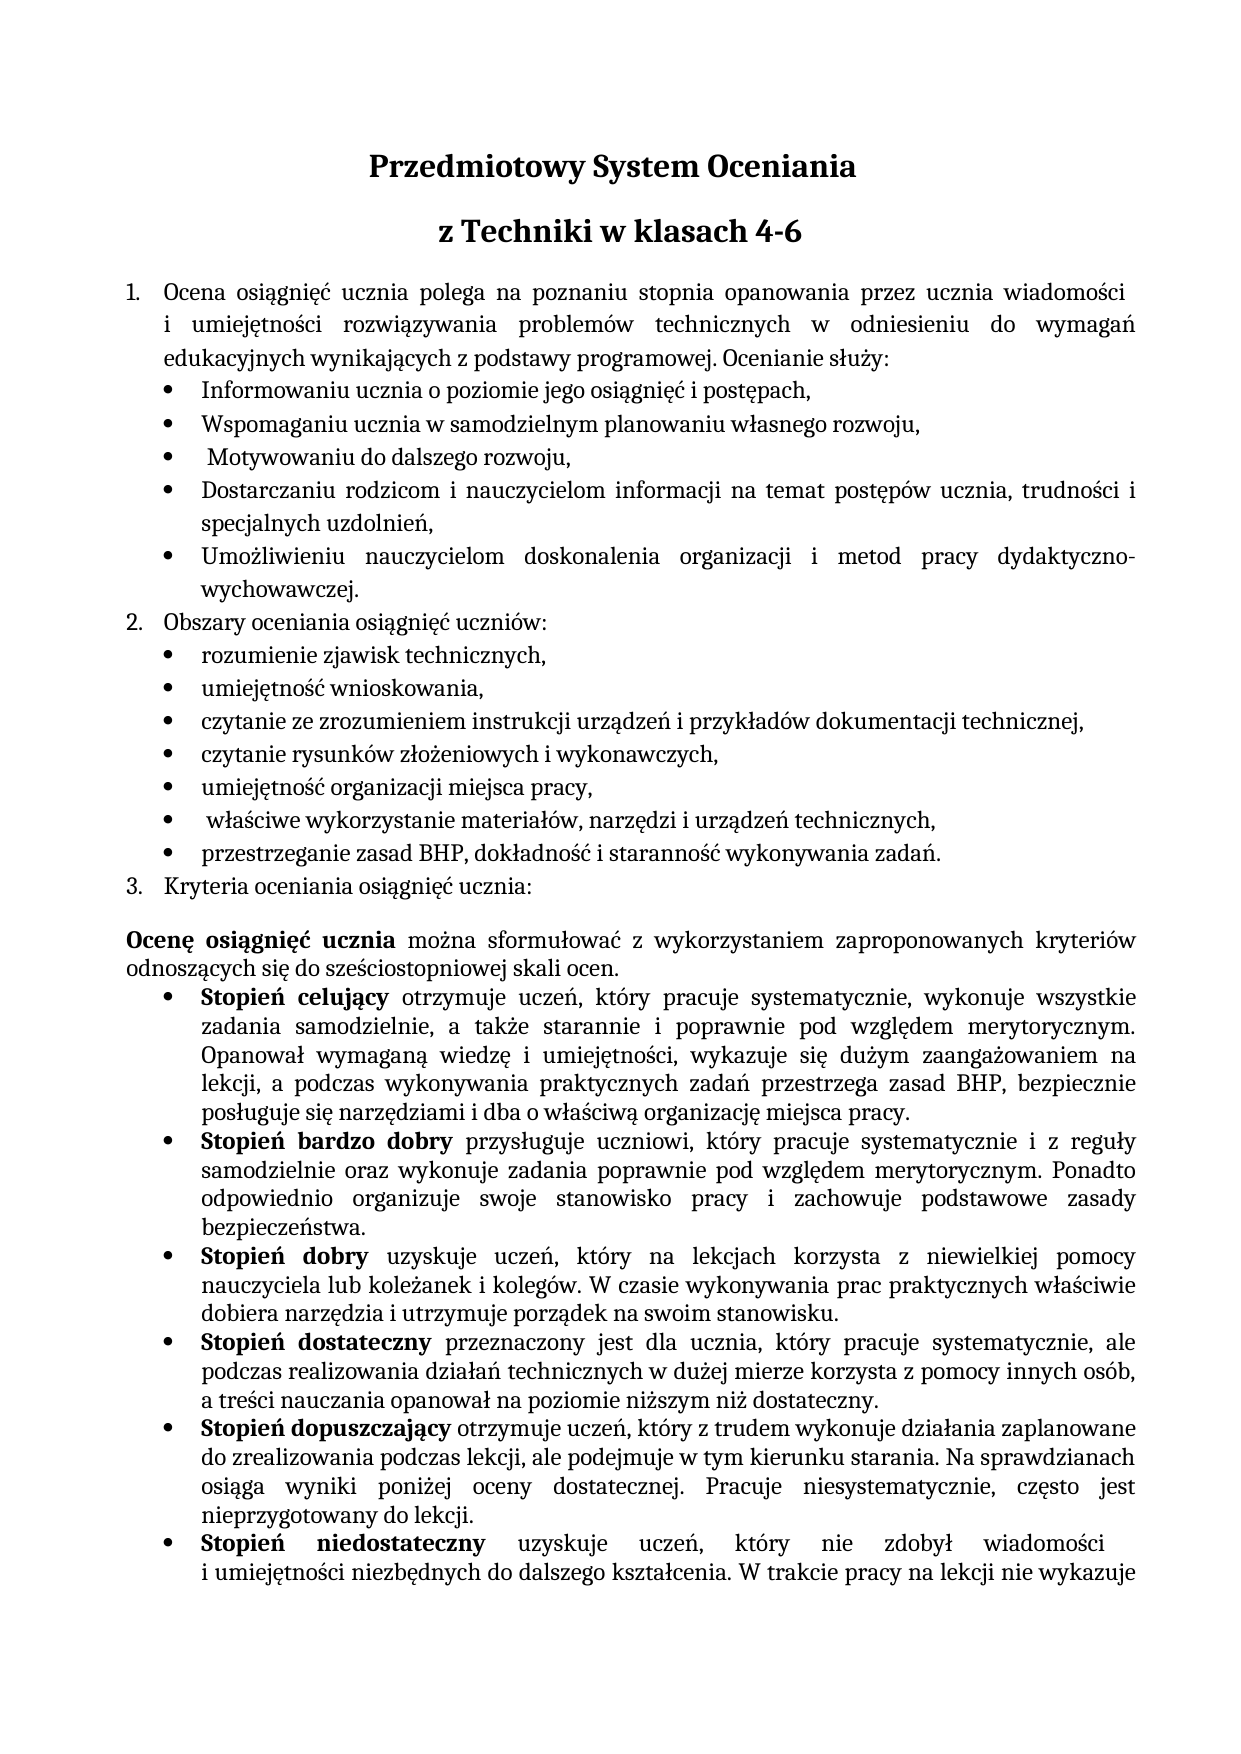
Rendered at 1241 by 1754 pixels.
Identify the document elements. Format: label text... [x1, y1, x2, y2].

list rozumienie zjawisk technicznych, [164, 641, 1137, 669]
list Umożliwieniu nauczycielom doskonalenia organizacji i metod pracy dydaktyczno-wychowawczej. [164, 542, 1137, 603]
list Ocena osiągnięć ucznia polega na poznaniu stopnia opanowania przez ucznia wiadomości i umiejętności rozwiązywania problemów technicznych w odniesieniu do wymagań edukacyjnych wynikających z podstawy programowej. Ocenianie służy: [126, 277, 1137, 372]
list umiejętność organizacji miejsca pracy, [164, 773, 1137, 801]
list właściwe wykorzystanie materiałów, narzędzi i urządzeń technicznych, [164, 806, 1137, 834]
list Stopień celujący otrzymuje uczeń, który pracuje systematycznie, wykonuje wszystkie zadania samodzielnie, a także starannie i poprawnie pod względem merytorycznym. Opanował wymaganą wiedzę i umiejętności, wykazuje się dużym zaangażowaniem na lekcji, a podczas wykonywania praktycznych zadań przestrzega zasad BHP, bezpiecznie posługuje się narzędziami i dba o właściwą organizację miejsca pracy. [164, 983, 1137, 1127]
text z Techniki w klasach 4-6 [103, 212, 1137, 251]
list przestrzeganie zasad BHP, dokładność i staranność wykonywania zadań. [164, 839, 1137, 867]
list Stopień dopuszczający otrzymuje uczeń, który z trudem wykonuje działania zaplanowane do zrealizowania podczas lekcji, ale podejmuje w tym kierunku starania. Na sprawdzianach osiąga wyniki poniżej oceny dostatecznej. Pracuje niesystematycznie, często jest nieprzygotowany do lekcji. [164, 1414, 1137, 1529]
list Kryteria oceniania osiągnięć ucznia: [126, 872, 1137, 901]
list Stopień dobry uzyskuje uczeń, który na lekcjach korzysta z niewielkiej pomocy nauczyciela lub koleżanek i kolegów. W czasie wykonywania prac praktycznych właściwie dobiera narzędzia i utrzymuje porządek na swoim stanowisku. [164, 1242, 1137, 1328]
list Informowaniu ucznia o poziomie jego osiągnięć i postępach, [164, 376, 1137, 405]
list czytanie ze zrozumieniem instrukcji urządzeń i przykładów dokumentacji technicznej, [164, 707, 1137, 735]
list Dostarczaniu rodzicom i nauczycielom informacji na temat postępów ucznia, trudności i specjalnych uzdolnień, [164, 476, 1137, 537]
list Motywowaniu do dalszego rozwoju, [164, 442, 1137, 471]
text Przedmiotowy System Oceniania [89, 148, 1137, 186]
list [164, 1529, 1137, 1587]
list Wspomaganiu ucznia w samodzielnym planowaniu własnego rozwoju, [164, 409, 1137, 438]
list czytanie rysunków złożeniowych i wykonawczych, [164, 740, 1137, 768]
list umiejętność wnioskowania, [164, 674, 1137, 702]
list Stopień dostateczny przeznaczony jest dla ucznia, który pracuje systematycznie, ale podczas realizowania działań technicznych w dużej mierze korzysta z pomocy innych osób, a treści nauczania opanował na poziomie niższym niż dostateczny. [164, 1328, 1137, 1414]
list Stopień bardzo dobry przysługuje uczniowi, który pracuje systematycznie i z reguły samodzielnie oraz wykonuje zadania poprawnie pod względem merytorycznym. Ponadto odpowiednio organizuje swoje stanowisko pracy i zachowuje podstawowe zasady bezpieczeństwa. [164, 1127, 1137, 1242]
list Obszary oceniania osiągnięć uczniów: [126, 608, 1137, 636]
text Ocenę osiągnięć ucznia można sformułować z wykorzystaniem zaproponowanych kryteriów odnoszących się do sześciostopniowej skali ocen. [126, 926, 1137, 983]
